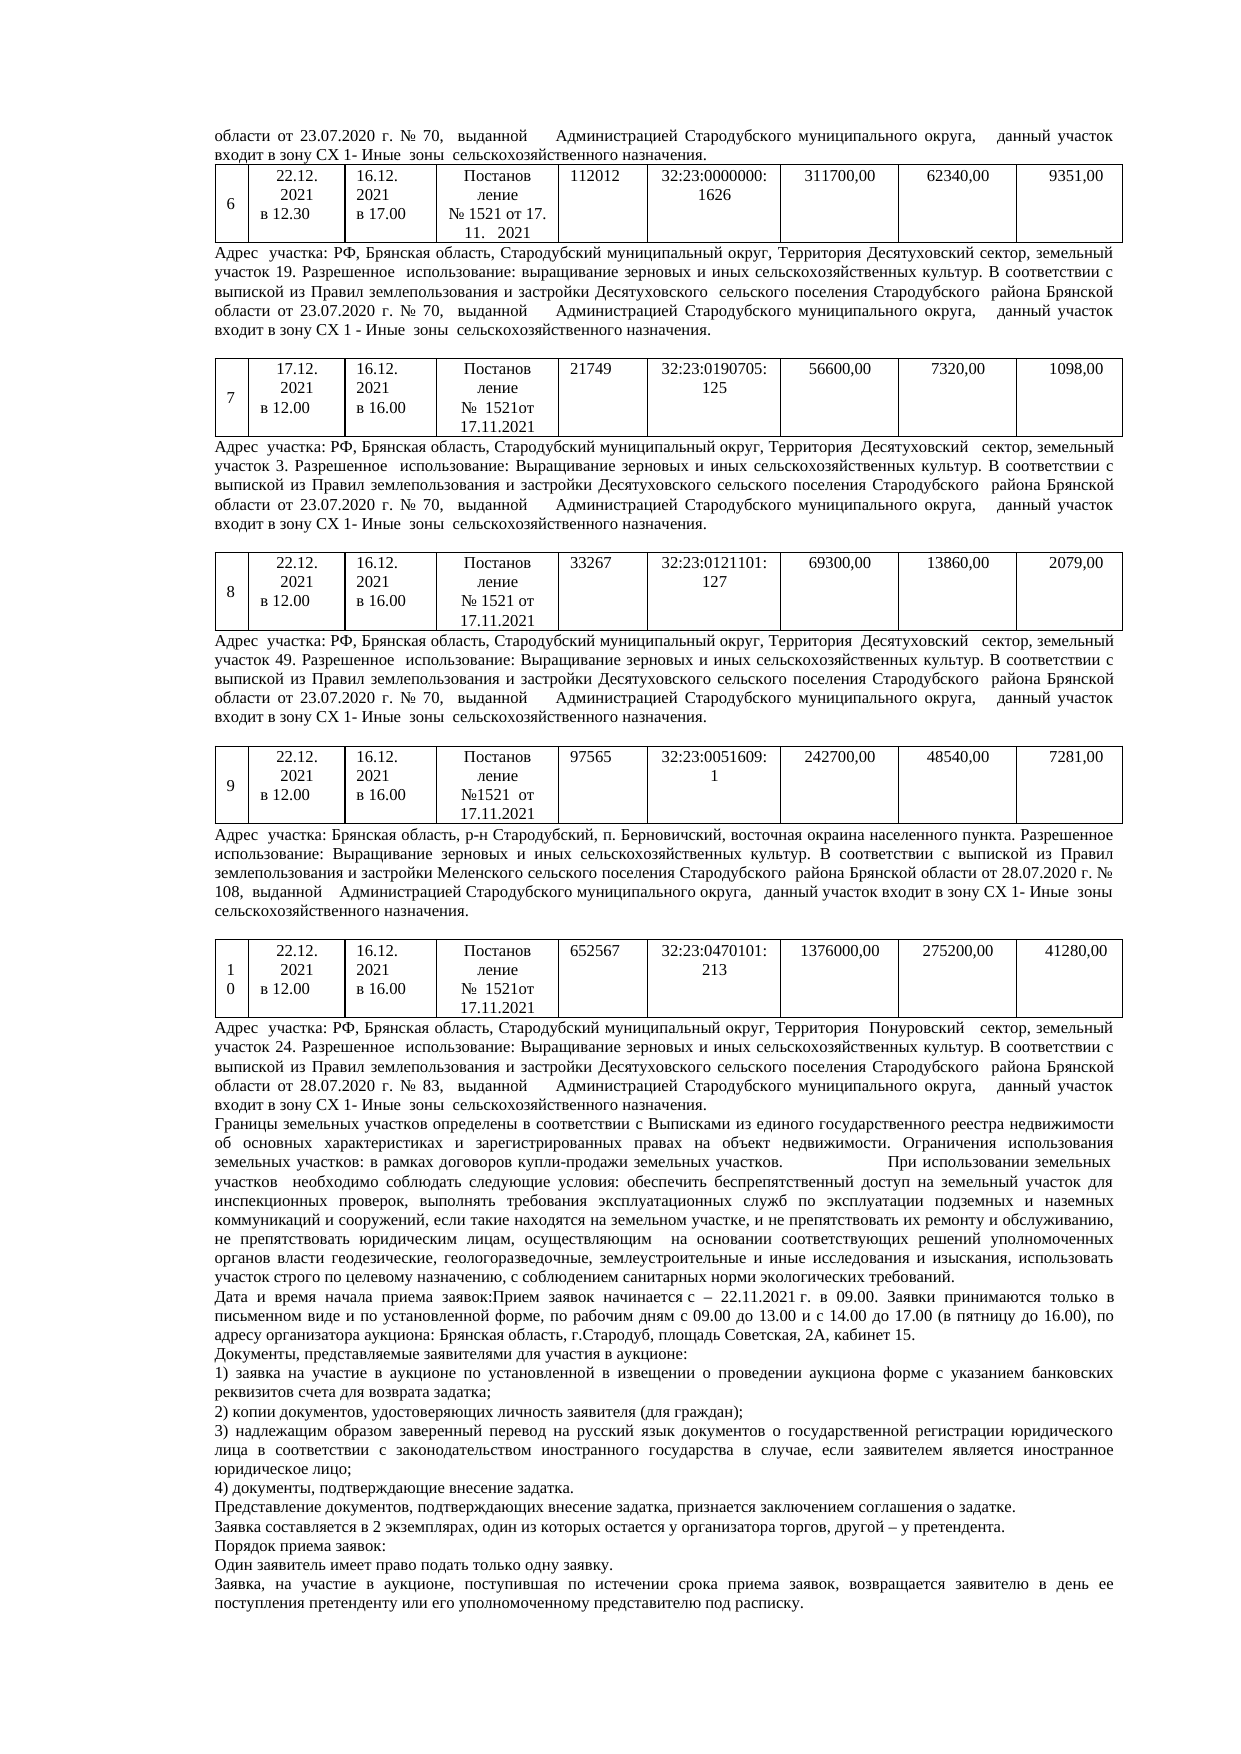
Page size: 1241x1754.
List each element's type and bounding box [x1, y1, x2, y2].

table_header [206, 118, 1122, 1620]
